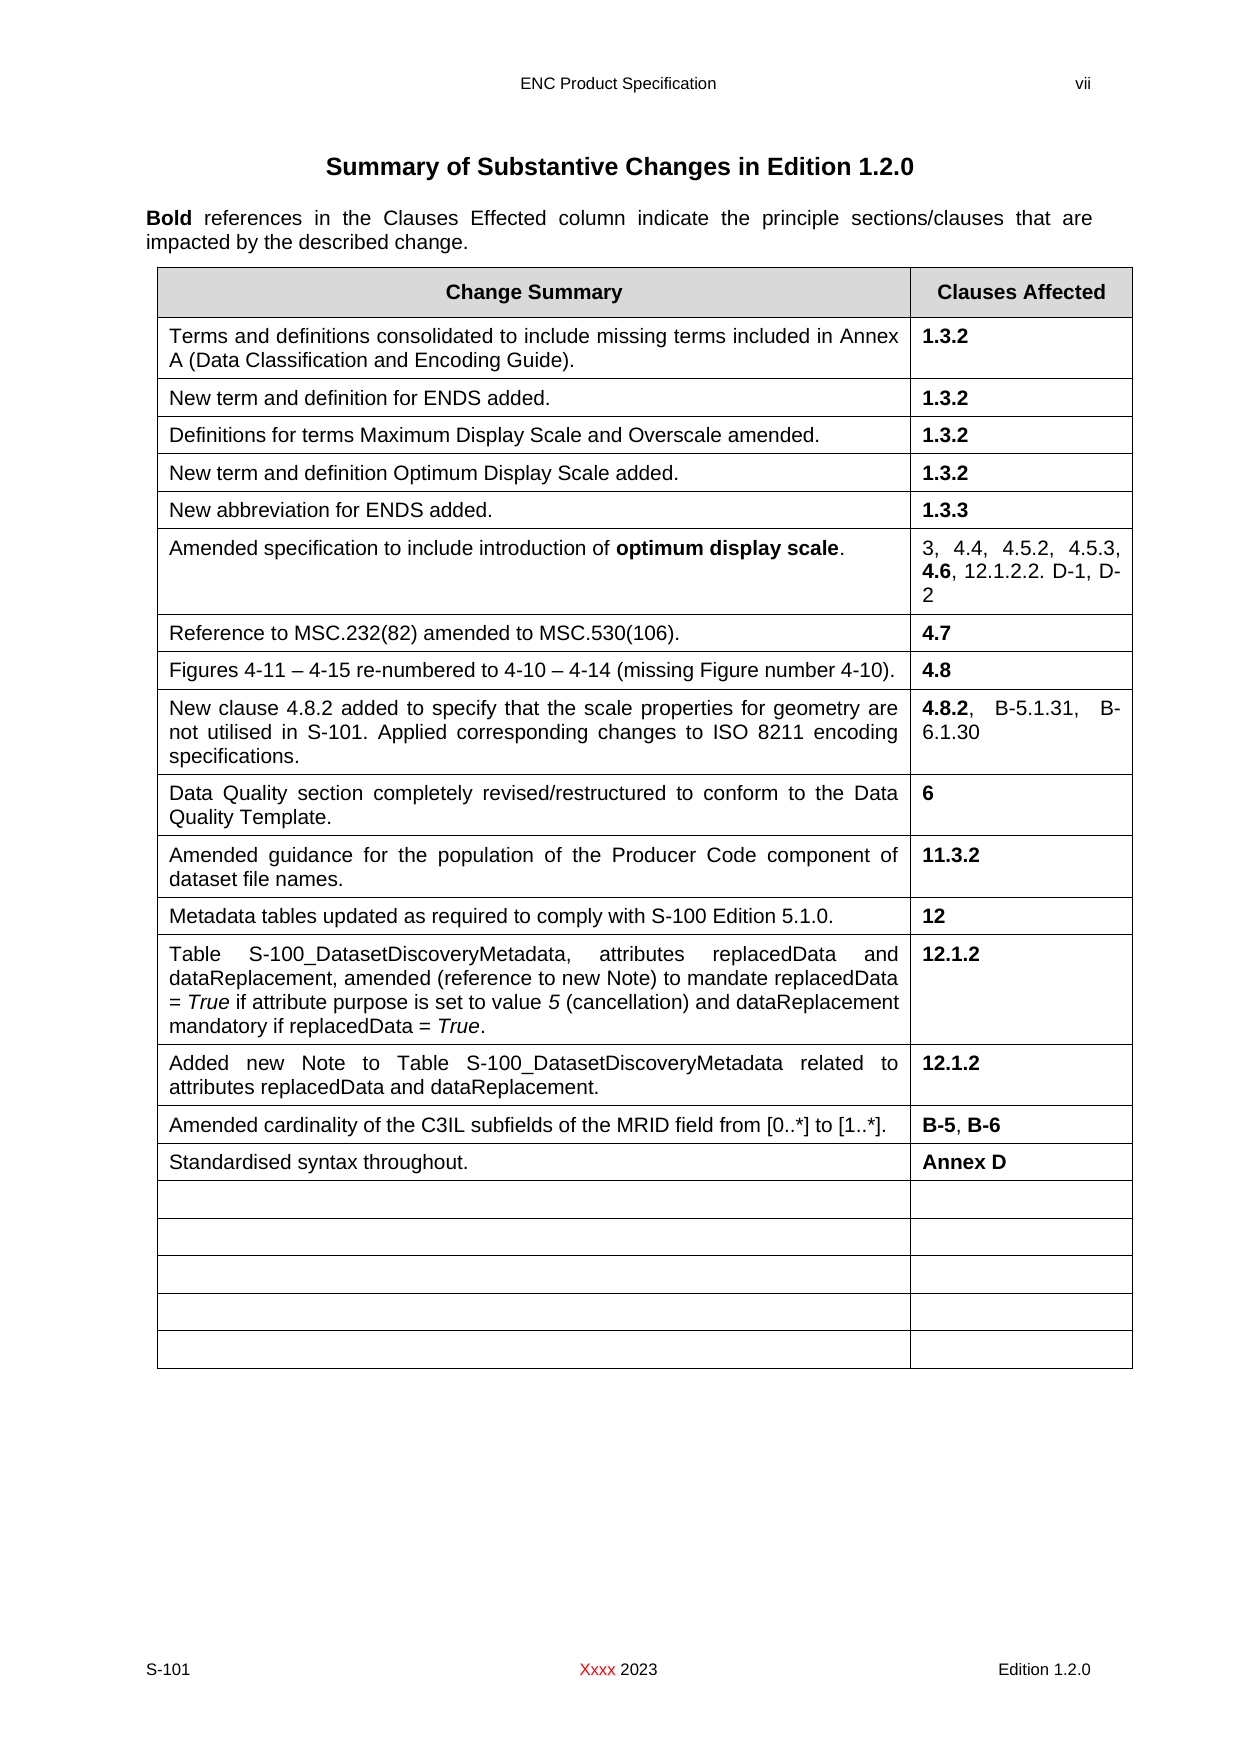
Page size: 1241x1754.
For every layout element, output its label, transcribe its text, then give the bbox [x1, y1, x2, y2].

table_cell Figures 4-11 – 4-15 re-numbered to 4-10 – 4-14 (missing Figure number 4-10). [158, 652, 910, 688]
table_cell B-5, B-6 [911, 1106, 1132, 1143]
table_cell Definitions for terms Maximum Display Scale and Overscale amended. [158, 417, 910, 453]
text Bold references in the Clauses Effected column indicate the principle sections/clauses that are impacted by the described change. [146, 206, 1094, 254]
table_cell New term and definition Optimum Display Scale added. [158, 454, 910, 491]
table_cell 1.3.2 [911, 318, 1132, 378]
table_cell 3, 4.4, 4.5.2, 4.5.3, 4.6, 12.1.2.2. D-1, D-2 [911, 529, 1132, 613]
table_cell [911, 1181, 1132, 1218]
table_cell [158, 1181, 910, 1218]
table_cell 12.1.2 [911, 1045, 1132, 1105]
table_header Change Summary [158, 268, 910, 317]
table_cell Standardised syntax throughout. [158, 1144, 910, 1180]
table_cell 4.7 [911, 615, 1132, 651]
table_cell 1.3.3 [911, 492, 1132, 528]
table_cell 4.8 [911, 652, 1132, 688]
table_cell [911, 1294, 1132, 1330]
table_cell Terms and definitions consolidated to include missing terms included in Annex A (Data Classification and Encoding Guide). [158, 318, 910, 378]
table_cell Amended guidance for the population of the Producer Code component of dataset file names. [158, 836, 910, 897]
table_cell Amended specification to include introduction of optimum display scale. [158, 529, 910, 613]
table_cell [158, 1294, 910, 1330]
table_cell Added new Note to Table S-100_DatasetDiscoveryMetadata related to attributes replacedData and dataReplacement. [158, 1045, 910, 1105]
table_cell Annex D [911, 1144, 1132, 1180]
table_cell [911, 1331, 1132, 1368]
table_cell 4.8.2, B-5.1.31, B-6.1.30 [911, 690, 1132, 774]
table_cell Data Quality section completely revised/restructured to conform to the Data Quality Template. [158, 775, 910, 835]
table_cell [158, 1219, 910, 1255]
table_cell [158, 1256, 910, 1293]
table_cell 12.1.2 [911, 935, 1132, 1044]
table_cell 1.3.2 [911, 379, 1132, 416]
table_cell Reference to MSC.232(82) amended to MSC.530(106). [158, 615, 910, 651]
table_cell 1.3.2 [911, 417, 1132, 453]
table_cell [158, 1331, 910, 1368]
table_cell Table S-100_DatasetDiscoveryMetadata, attributes replacedData and dataReplacement, amended (reference to new Note) to mandate replacedData = True if attribute purpose is set to value 5 (cancellation) and dataReplacement mandatory if replacedData = True. [158, 935, 910, 1044]
table_cell New term and definition for ENDS added. [158, 379, 910, 416]
table_cell 11.3.2 [911, 836, 1132, 897]
text Summary of Substantive Changes in Edition 1.2.0 [146, 150, 1094, 182]
table_cell Amended cardinality of the C3IL subfields of the MRID field from [0..*] to [1..*]. [158, 1106, 910, 1143]
table_cell 1.3.2 [911, 454, 1132, 491]
table_cell 12 [911, 898, 1132, 934]
table_cell New clause 4.8.2 added to specify that the scale properties for geometry are not utilised in S-101. Applied corresponding changes to ISO 8211 encoding specifications. [158, 690, 910, 774]
table_header Clauses Affected [911, 268, 1132, 317]
table_cell Metadata tables updated as required to comply with S-100 Edition 5.1.0. [158, 898, 910, 934]
table_cell 6 [911, 775, 1132, 835]
table_cell [911, 1256, 1132, 1293]
table_cell [911, 1219, 1132, 1255]
table_cell New abbreviation for ENDS added. [158, 492, 910, 528]
